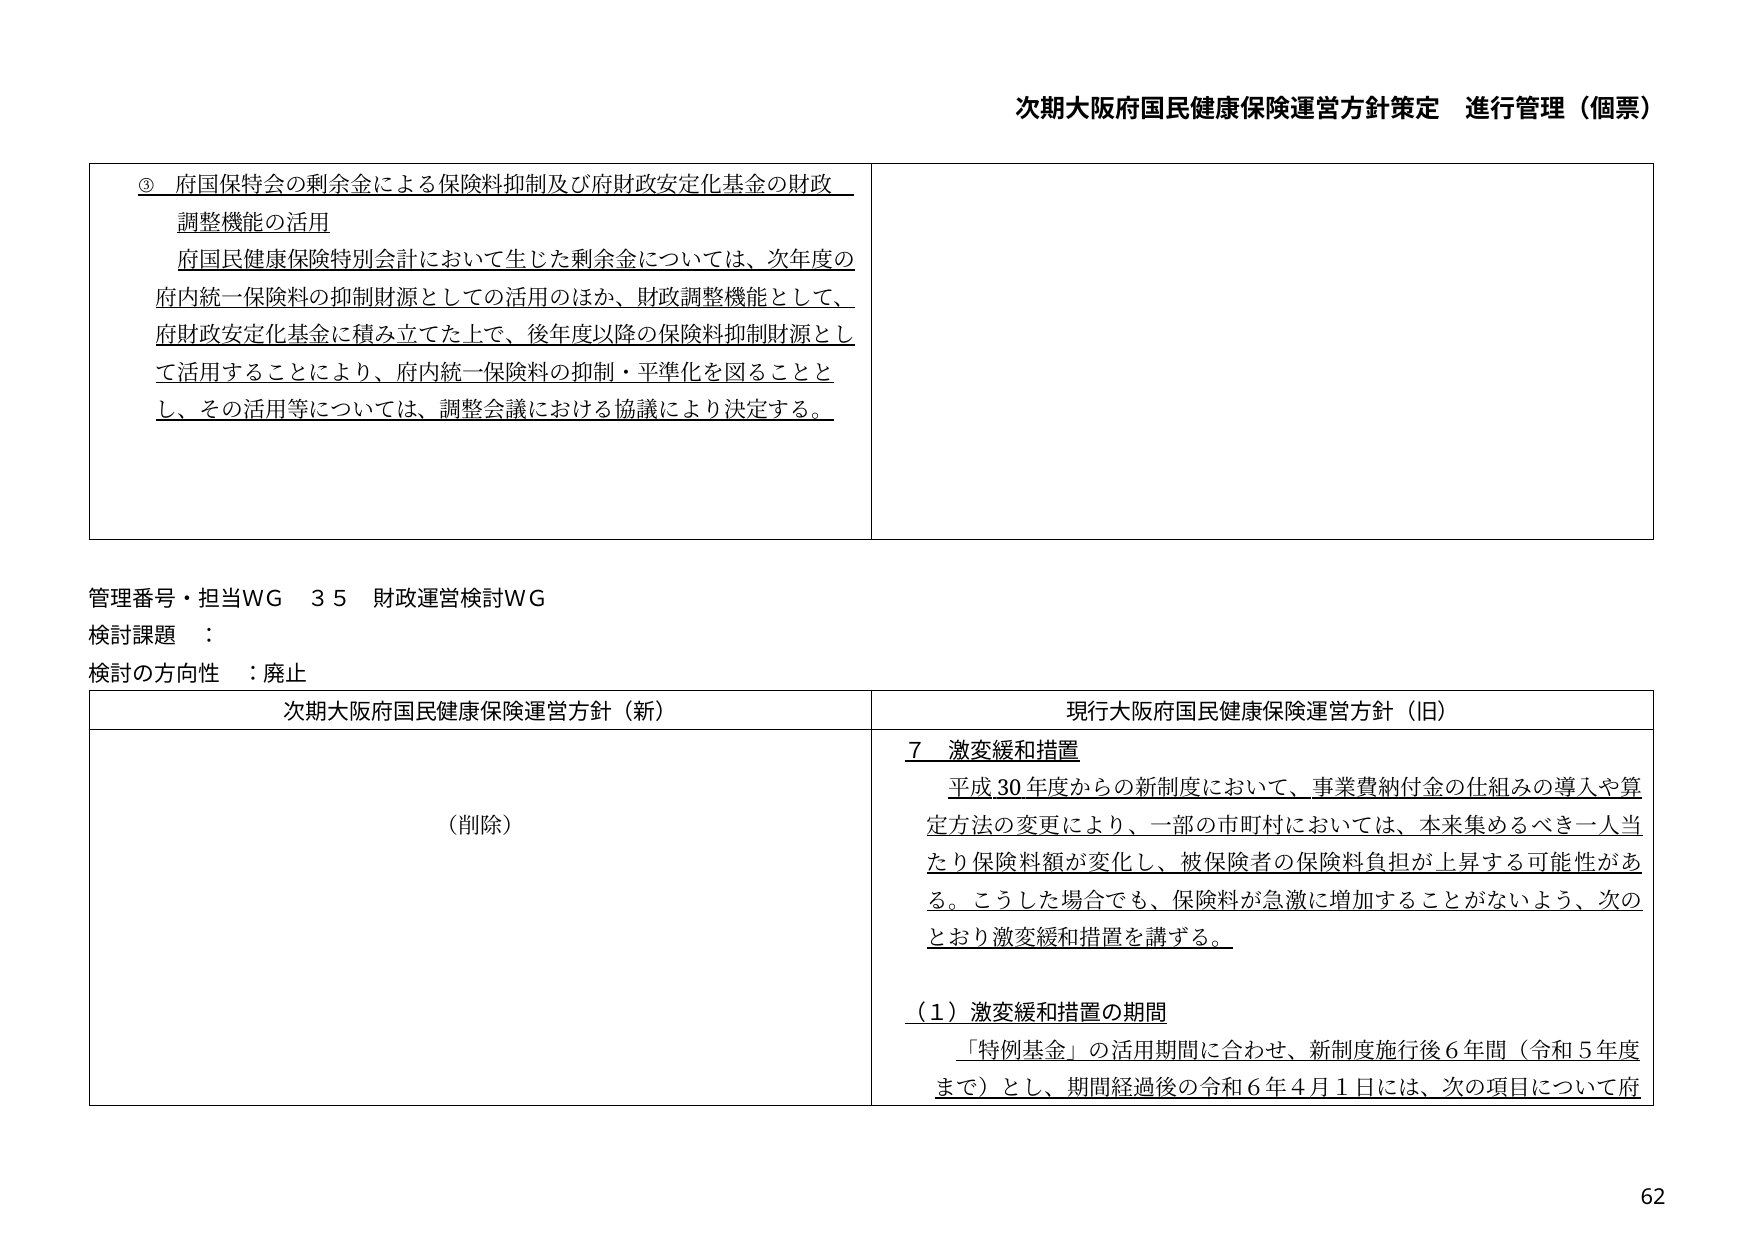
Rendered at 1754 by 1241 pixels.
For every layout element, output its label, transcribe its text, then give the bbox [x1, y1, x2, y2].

text 管理番号・担当ＷＧ ３５ 財政運営検討ＷＧ [89, 578, 1665, 615]
text 検討の方向性 ：廃止 [89, 653, 1665, 690]
table_cell （削除） [90, 730, 871, 1105]
text 検討課題 ： [89, 615, 1665, 653]
table_header 次期大阪府国民健康保険運営方針（新） [90, 691, 871, 729]
table_cell [872, 164, 1653, 539]
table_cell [872, 730, 1653, 1105]
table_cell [90, 164, 871, 539]
table_header 現行大阪府国民健康保険運営方針（旧） [872, 691, 1653, 729]
